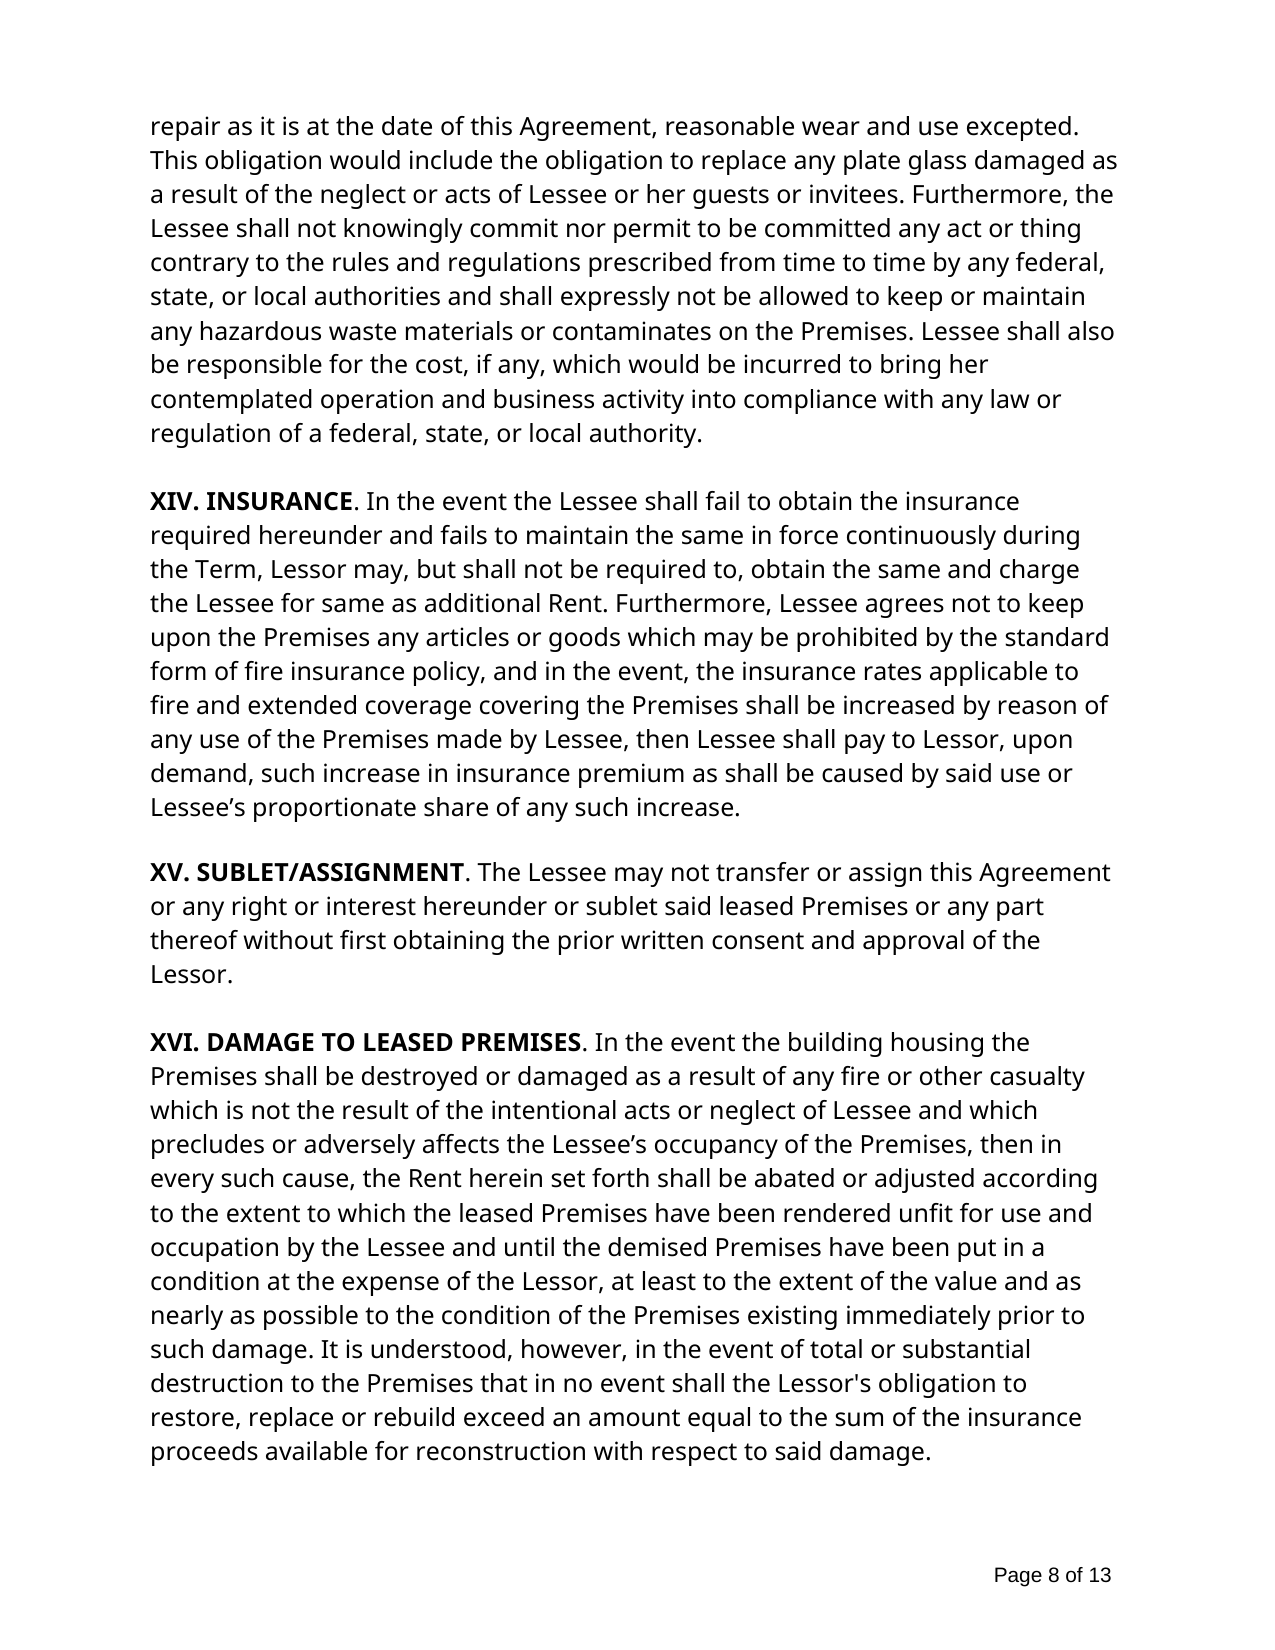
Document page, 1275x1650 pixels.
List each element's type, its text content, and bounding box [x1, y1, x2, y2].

text XV. SUBLET/ASSIGNMENT. The Lessee may not transfer or assign this Agreement or any right or interest hereunder or sublet said leased Premises or any part thereof without first obtaining the prior written consent and approval of the Lessor. [150, 854, 1125, 991]
text XVI. DAMAGE TO LEASED PREMISES. In the event the building housing the Premises shall be destroyed or damaged as a result of any fire or other casualty which is not the result of the intentional acts or neglect of Lessee and which precludes or adversely affects the Lessee’s occupancy of the Premises, then in every such cause, the Rent herein set forth shall be abated or adjusted according to the extent to which the leased Premises have been rendered unfit for use and occupation by the Lessee and until the demised Premises have been put in a condition at the expense of the Lessor, at least to the extent of the value and as nearly as possible to the condition of the Premises existing immediately prior to such damage. It is understood, however, in the event of total or substantial destruction to the Premises that in no event shall the Lessor's obligation to restore, replace or rebuild exceed an amount equal to the sum of the insurance proceeds available for reconstruction with respect to said damage. [150, 1025, 1125, 1468]
text XIV. INSURANCE. In the event the Lessee shall fail to obtain the insurance required hereunder and fails to maintain the same in force continuously during the Term, Lessor may, but shall not be required to, obtain the same and charge the Lessee for same as additional Rent. Furthermore, Lessee agrees not to keep upon the Premises any articles or goods which may be prohibited by the standard form of fire insurance policy, and in the event, the insurance rates applicable to fire and extended coverage covering the Premises shall be increased by reason of any use of the Premises made by Lessee, then Lessee shall pay to Lessor, upon demand, such increase in insurance premium as shall be caused by said use or Lessee’s proportionate share of any such increase. [150, 483, 1125, 824]
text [150, 109, 1125, 449]
